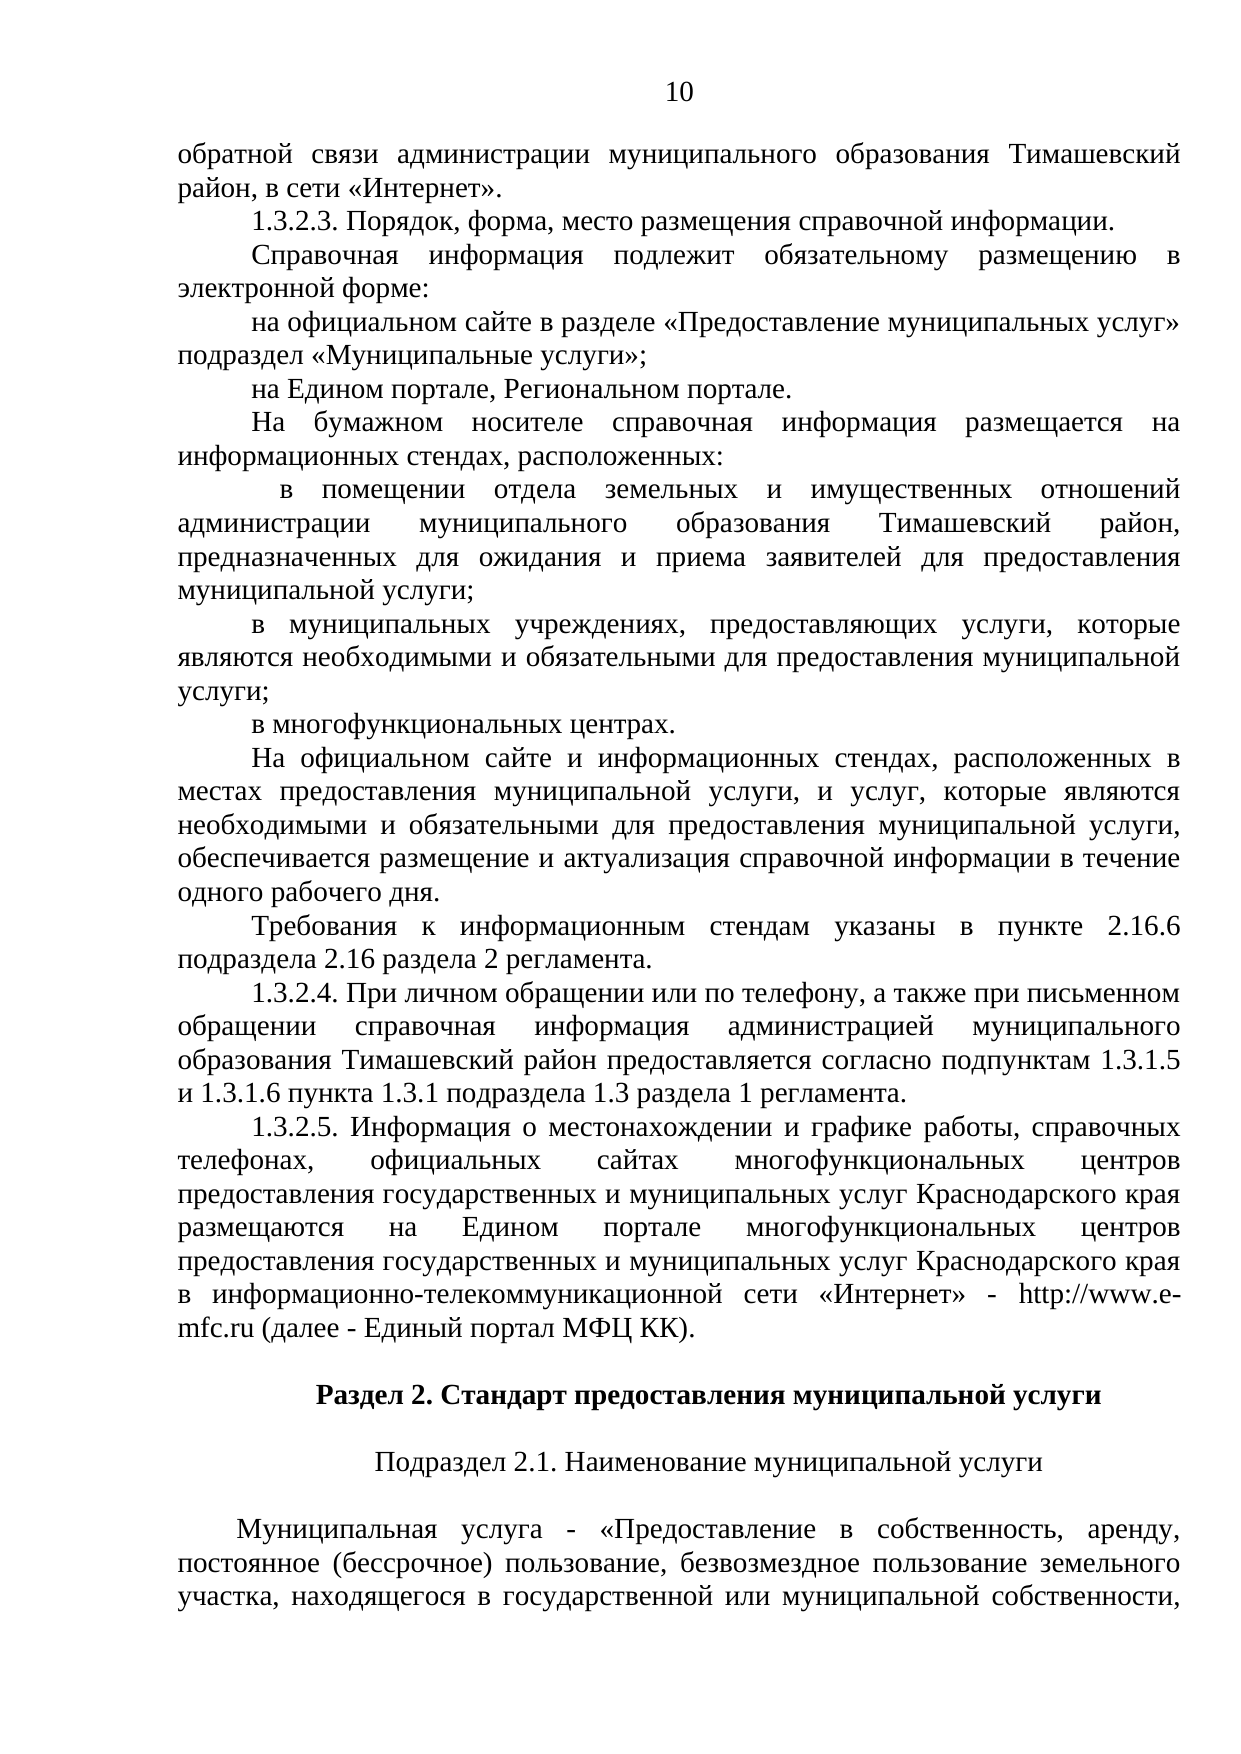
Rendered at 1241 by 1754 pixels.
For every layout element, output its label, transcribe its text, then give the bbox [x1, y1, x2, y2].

text в помещении отдела земельных и имущественных отношений администрации муниципального образования Тимашевский район, предназначенных для ожидания и приема заявителей для предоставления муниципальной услуги; [177, 472, 1181, 606]
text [177, 136, 1181, 203]
text 1.3.2.5. Информация о местонахождении и графике работы, справочных телефонах, официальных сайтах многофункциональных центров предоставления государственных и муниципальных услуг Краснодарского края размещаются на Едином портале многофункциональных центров предоставления государственных и муниципальных услуг Краснодарского края в информационно-телекоммуникационной сети «Интернет» - http://www.e-mfc.ru (далее - Единый портал МФЦ КК). [177, 1109, 1181, 1344]
text На официальном сайте и информационных стендах, расположенных в местах предоставления муниципальной услуги, и услуг, которые являются необходимыми и обязательными для предоставления муниципальной услуги, обеспечивается размещение и актуализация справочной информации в течение одного рабочего дня. [177, 740, 1181, 908]
text Требования к информационным стендам указаны в пункте 2.16.6 подраздела 2.16 раздела 2 регламента. [177, 908, 1181, 975]
text На бумажном носителе справочная информация размещается на информационных стендах, расположенных: [177, 404, 1181, 472]
text на официальном сайте в разделе «Предоставление муниципальных услуг» подраздел «Муниципальные услуги»; [177, 304, 1181, 371]
text Подраздел 2.1. Наименование муниципальной услуги [177, 1444, 1181, 1478]
text Справочная информация подлежит обязательному размещению в электронной форме: [177, 237, 1181, 304]
text в многофункциональных центрах. [177, 706, 1181, 740]
text 1.3.2.4. При личном обращении или по телефону, а также при письменном обращении справочная информация администрацией муниципального образования Тимашевский район предоставляется согласно подпунктам 1.3.1.5 и 1.3.1.6 пункта 1.3.1 подраздела 1.3 раздела 1 регламента. [177, 975, 1181, 1109]
text в муниципальных учреждениях, предоставляющих услуги, которые являются необходимыми и обязательными для предоставления муниципальной услуги; [177, 606, 1181, 706]
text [177, 1511, 1181, 1612]
text Раздел 2. Стандарт предоставления муниципальной услуги [177, 1377, 1181, 1411]
text на Едином портале, Региональном портале. [177, 371, 1181, 404]
text 1.3.2.3. Порядок, форма, место размещения справочной информации. [177, 203, 1181, 237]
